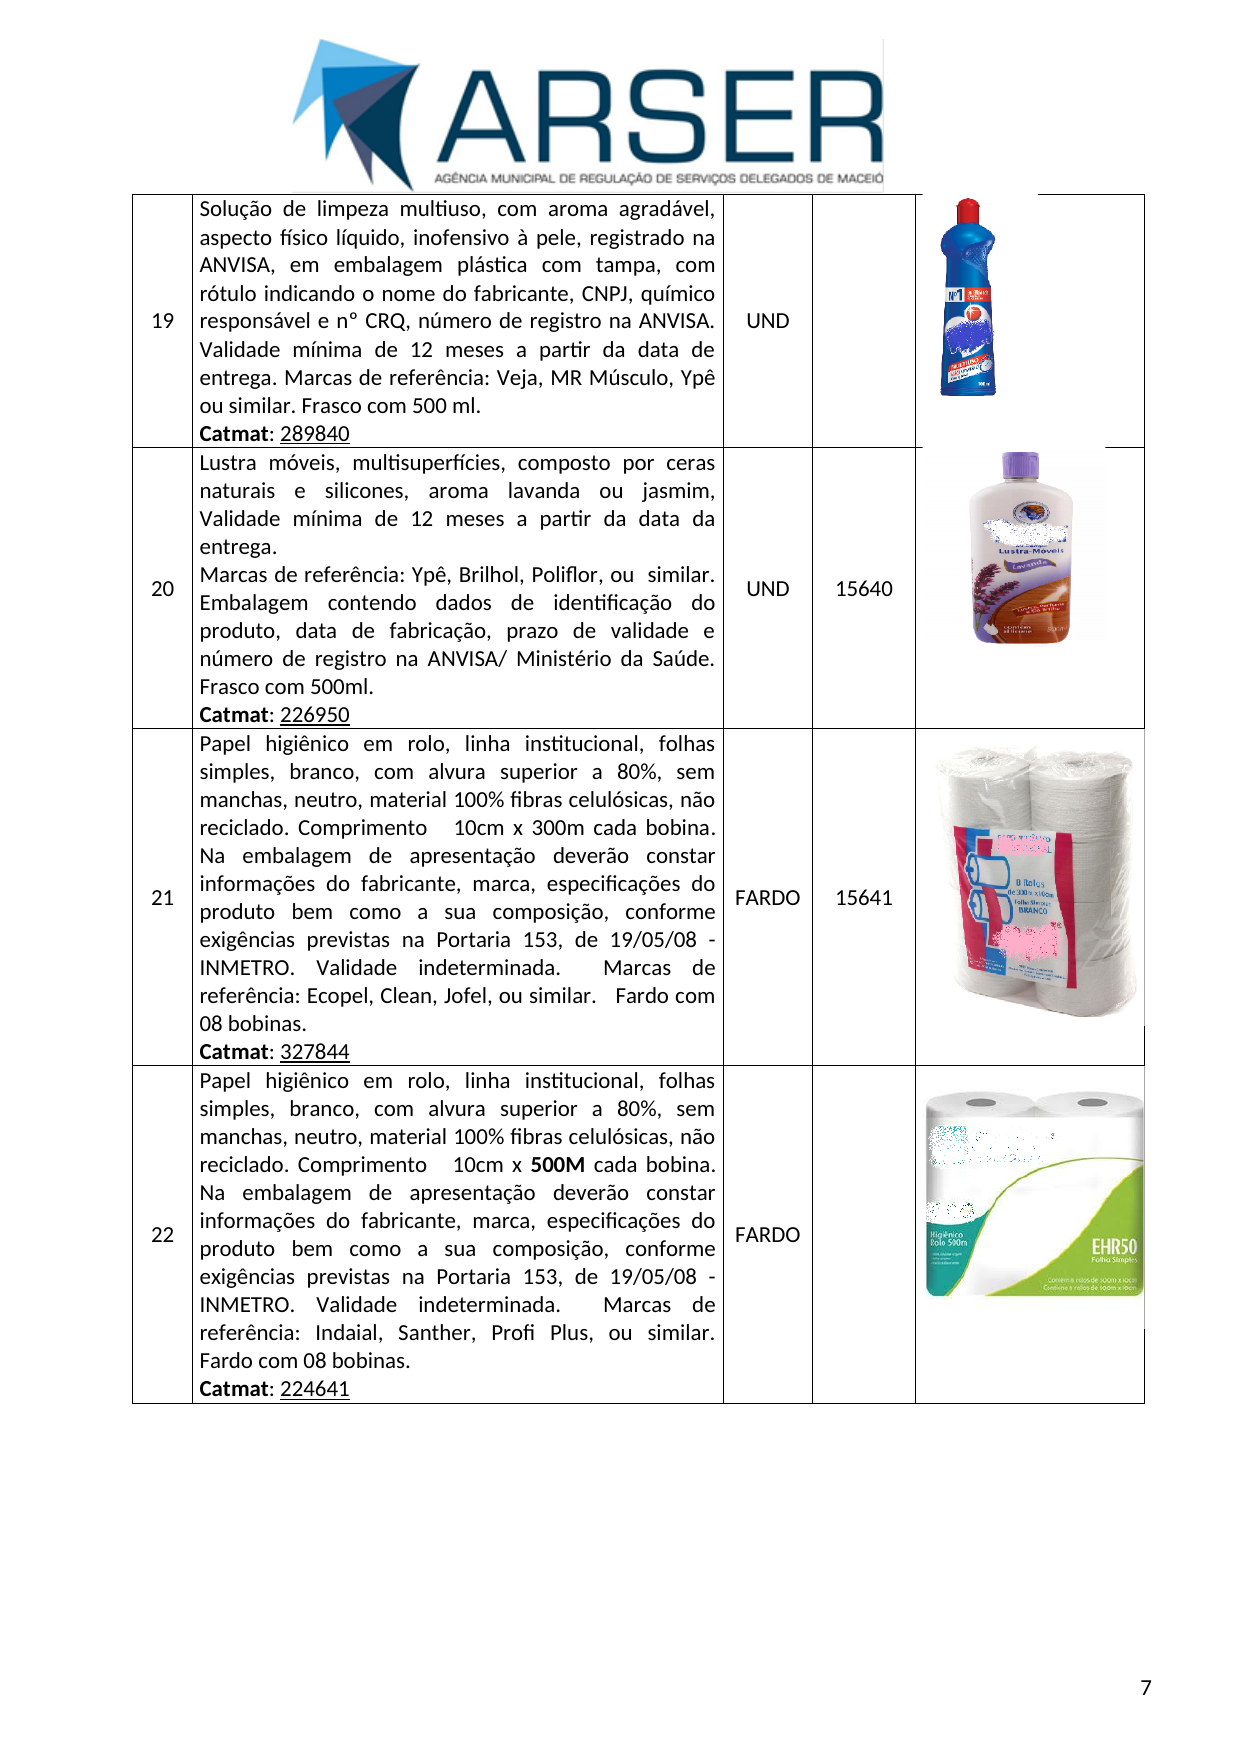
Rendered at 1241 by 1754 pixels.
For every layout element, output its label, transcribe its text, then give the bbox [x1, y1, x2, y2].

picture [922, 1066, 1145, 1329]
picture [292, 39, 885, 194]
table_cell Solução de limpeza multiuso, com aroma agradável, aspecto físico líquido, inofensivo à pele, registrado na ANVISA, em embalagem plástica com tampa, com rótulo indicando o nome do fabricante, CNPJ, químico responsável e nº CRQ, número de registro na ANVISA. Validade mínima de 12 meses a partir da data de entrega. Marcas de referência: Veja, MR Músculo, Ypê ou similar. Frasco com 500 ml. Catmat: 289840 [193, 195, 723, 447]
table_cell FARDO [724, 1066, 812, 1403]
table_cell Papel higiênico em rolo, linha institucional, folhas simples, branco, com alvura superior a 80%, sem manchas, neutro, material 100% fibras celulósicas, não reciclado. Comprimento 10cm x 500M cada bobina. Na embalagem de apresentação deverão constar informações do fabricante, marca, especificações do produto bem como a sua composição, conforme exigências previstas na Portaria 153, de 19/05/08 - INMETRO. Validade indeterminada. Marcas de referência: Indaial, Santher, Profi Plus, ou similar. Fardo com 08 bobinas. Catmat: 224641 [193, 1066, 723, 1403]
table_cell UND [724, 448, 812, 728]
table_cell 19 [133, 195, 192, 447]
table_cell [916, 448, 1144, 728]
table_cell 15641 [813, 729, 915, 1065]
table_cell 21 [133, 729, 192, 1065]
table_cell [813, 195, 915, 447]
table_cell 15640 [813, 448, 915, 728]
table_cell 20 [133, 448, 192, 728]
table_cell [916, 729, 1144, 1065]
table_cell [813, 1066, 915, 1403]
picture [922, 447, 1106, 647]
table_cell 22 [133, 1066, 192, 1403]
picture [922, 194, 1039, 411]
table_cell [916, 195, 1144, 447]
table_cell [916, 1066, 1144, 1403]
table_cell FARDO [724, 729, 812, 1065]
table_cell Papel higiênico em rolo, linha institucional, folhas simples, branco, com alvura superior a 80%, sem manchas, neutro, material 100% fibras celulósicas, não reciclado. Comprimento 10cm x 300m cada bobina. Na embalagem de apresentação deverão constar informações do fabricante, marca, especificações do produto bem como a sua composição, conforme exigências previstas na Portaria 153, de 19/05/08 - INMETRO. Validade indeterminada. Marcas de referência: Ecopel, Clean, Jofel, ou similar. Fardo com 08 bobinas. Catmat: 327844 [193, 729, 723, 1065]
table_cell UND [724, 195, 812, 447]
table_cell Lustra móveis, multisuperfícies, composto por ceras naturais e silicones, aroma lavanda ou jasmim, Validade mínima de 12 meses a partir da data da entrega. Marcas de referência: Ypê, Brilhol, Poliflor, ou similar. Embalagem contendo dados de identificação do produto, data de fabricação, prazo de validade e número de registro na ANVISA/ Ministério da Saúde. Frasco com 500ml. Catmat: 226950 [193, 448, 723, 728]
picture [922, 729, 1145, 1026]
